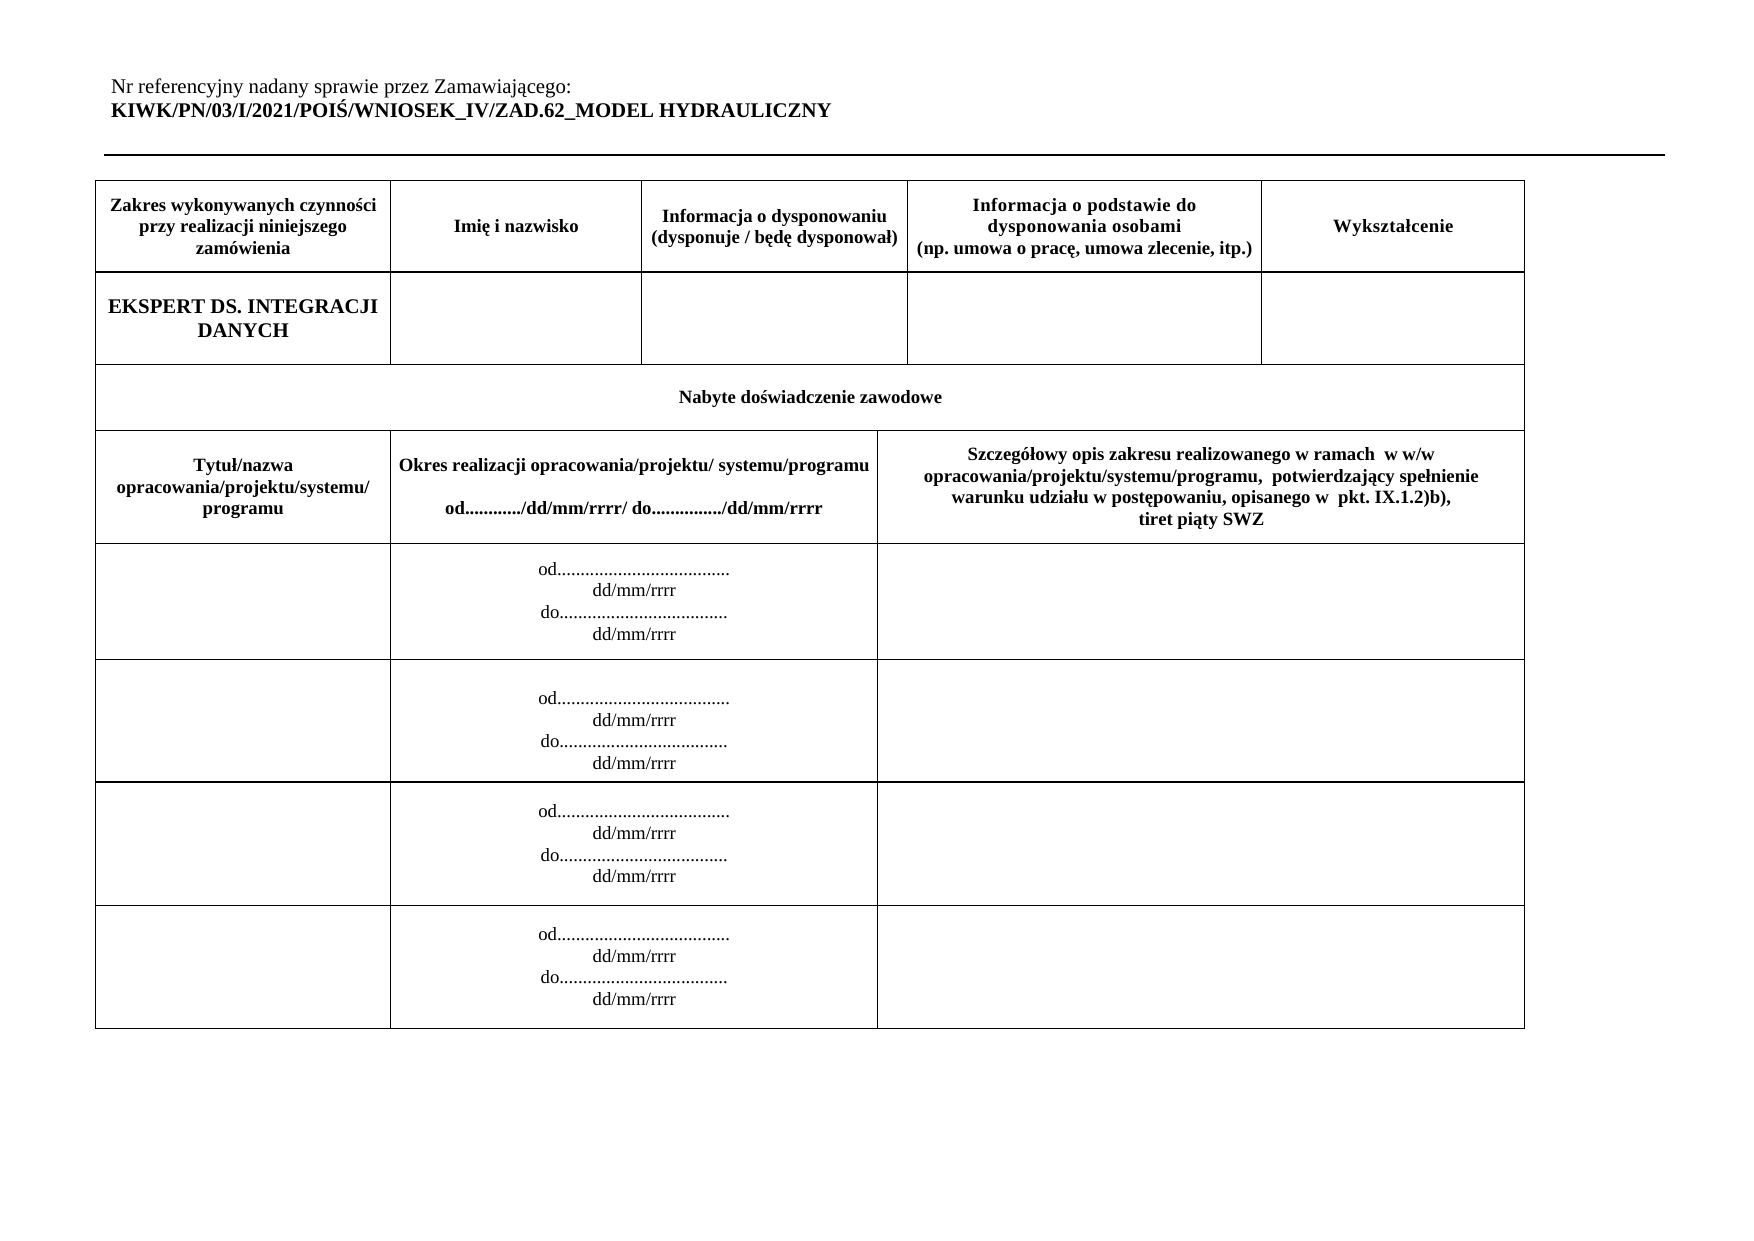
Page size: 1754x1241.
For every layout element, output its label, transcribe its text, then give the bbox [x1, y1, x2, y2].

table_cell [878, 544, 1524, 658]
table_header Imię i nazwisko [391, 181, 641, 271]
table_cell [96, 660, 390, 781]
table_header Informacja o dysponowaniu (dysponuje / będę dysponował) [642, 181, 907, 271]
table_cell od..................................... dd/mm/rrrr do.................................... dd/mm/rrrr [391, 783, 877, 904]
table_header Wykształcenie [1262, 181, 1524, 271]
table_cell Szczegółowy opis zakresu realizowanego w ramach w w/w opracowania/projektu/systemu/programu, potwierdzający spełnienie warunku udziału w postępowaniu, opisanego w pkt. IX.1.2)b), tiret piąty SWZ [878, 431, 1524, 542]
table_cell [96, 906, 390, 1027]
table_cell [1262, 273, 1524, 364]
table_cell Tytuł/nazwa opracowania/projektu/systemu/ programu [96, 431, 390, 542]
table_cell [878, 783, 1524, 904]
table_cell od..................................... dd/mm/rrrr do.................................... dd/mm/rrrr [391, 544, 877, 658]
table_cell [878, 906, 1524, 1027]
table_cell [642, 273, 907, 364]
table_cell EKSPERT DS. INTEGRACJI DANYCH [96, 273, 390, 364]
table_cell [391, 273, 641, 364]
table_cell Nabyte doświadczenie zawodowe [96, 365, 1524, 429]
table_cell od..................................... dd/mm/rrrr do.................................... dd/mm/rrrr [391, 906, 877, 1027]
table_cell [908, 273, 1261, 364]
table_cell [878, 660, 1524, 781]
table_header Informacja o podstawie do dysponowania osobami (np. umowa o pracę, umowa zlecenie, itp.) [908, 181, 1261, 271]
table_cell Okres realizacji opracowania/projektu/ systemu/programu od............/dd/mm/rrrr/ do.............../dd/mm/rrrr [391, 431, 877, 542]
table_header Zakres wykonywanych czynności przy realizacji niniejszego zamówienia [96, 181, 390, 271]
table_cell [96, 783, 390, 904]
table_cell [96, 544, 390, 658]
table_cell od..................................... dd/mm/rrrr do.................................... dd/mm/rrrr [391, 660, 877, 781]
